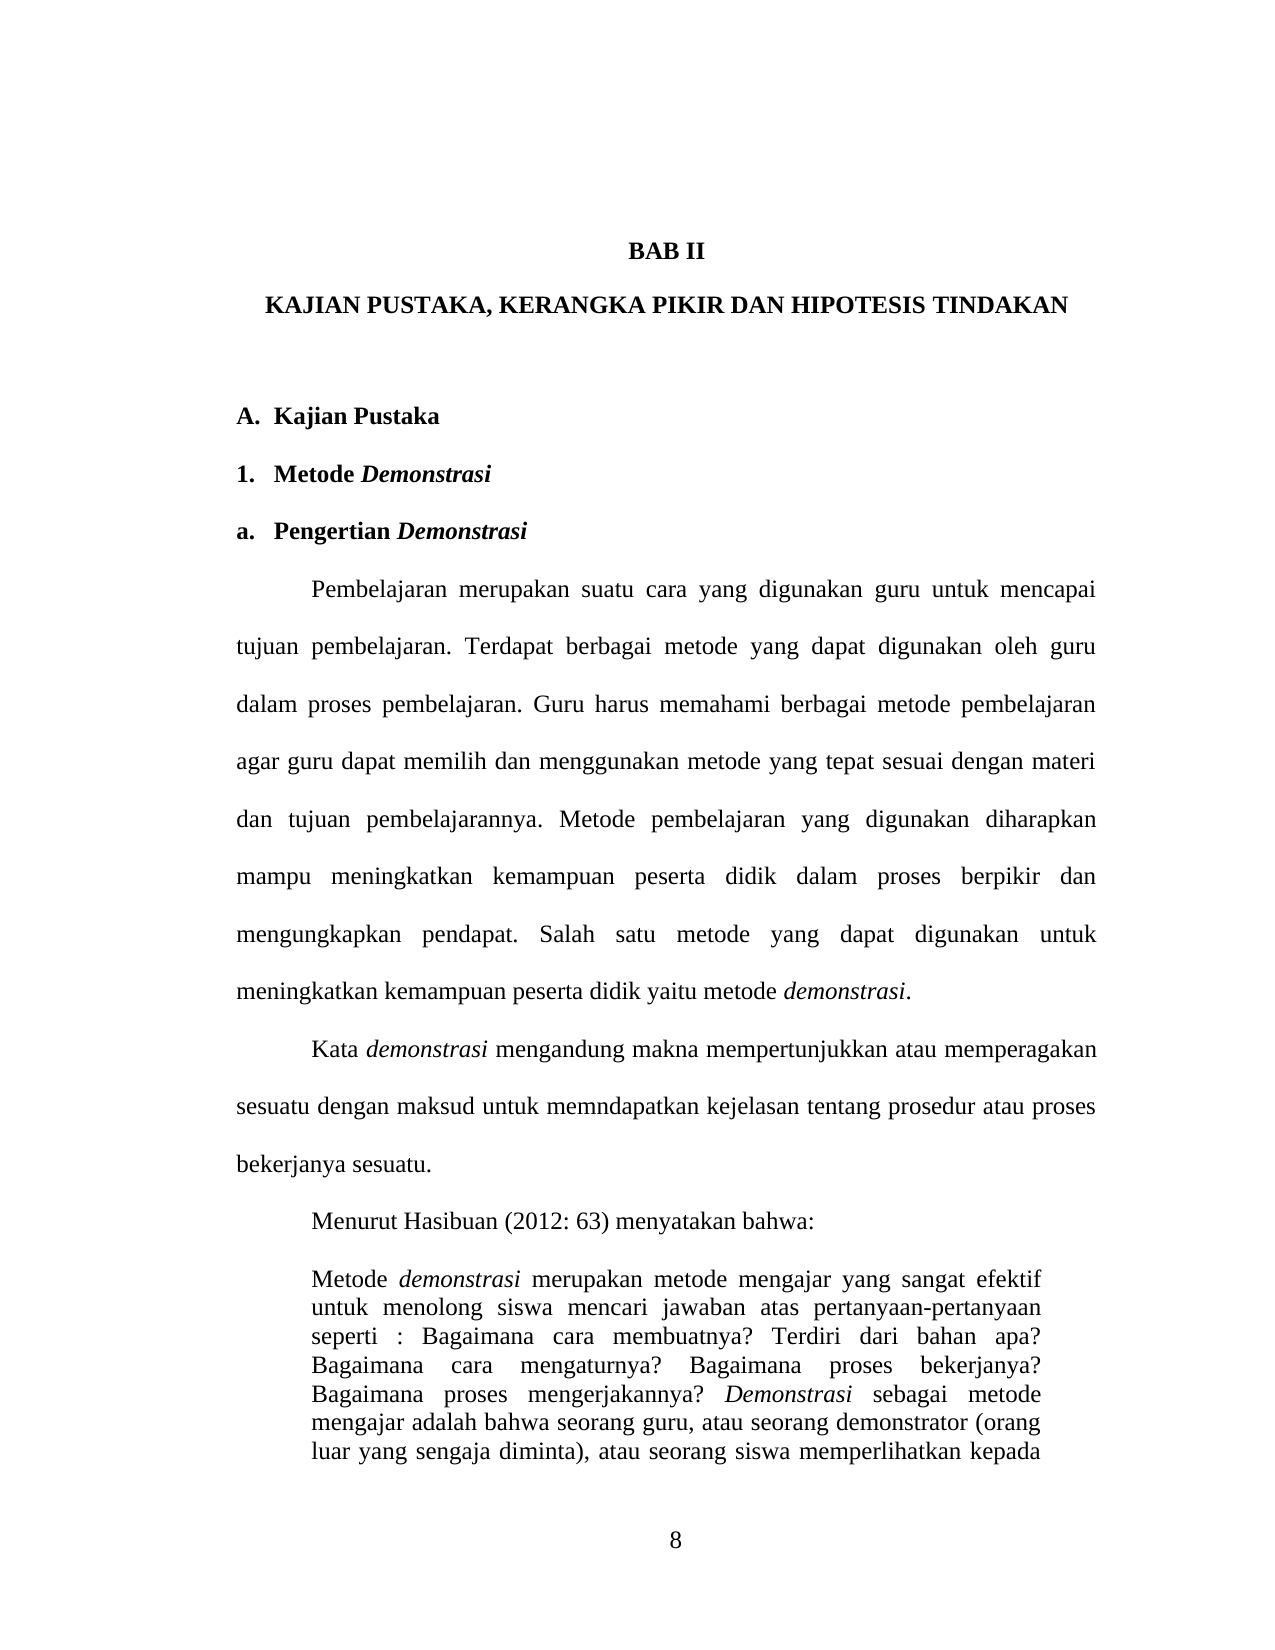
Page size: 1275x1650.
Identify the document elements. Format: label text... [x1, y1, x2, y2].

list Pengertian Demonstrasi [236, 516, 1097, 545]
text KAJIAN PUSTAKA, KERANGKA PIKIR DAN HIPOTESIS TINDAKAN [236, 290, 1097, 319]
text Kata demonstrasi mengandung makna mempertunjukkan atau memperagakan sesuatu dengan maksud untuk memndapatkan kejelasan tentang prosedur atau proses bekerjanya sesuatu. [236, 1034, 1097, 1177]
text Menurut Hasibuan (2012: 63) menyatakan bahwa: [236, 1206, 1097, 1235]
text Pembelajaran merupakan suatu cara yang digunakan guru untuk mencapai tujuan pembelajaran. Terdapat berbagai metode yang dapat digunakan oleh guru dalam proses pembelajaran. Guru harus memahami berbagai metode pembelajaran agar guru dapat memilih dan menggunakan metode yang tepat sesuai dengan materi dan tujuan pembelajarannya. Metode pembelajaran yang digunakan diharapkan mampu meningkatkan kemampuan peserta didik dalam proses berpikir dan mengungkapkan pendapat. Salah satu metode yang dapat digunakan untuk meningkatkan kemampuan peserta didik yaitu metode demonstrasi. [236, 574, 1097, 1005]
list Metode Demonstrasi [236, 459, 1097, 487]
text BAB II [236, 236, 1097, 265]
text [311, 1264, 1042, 1465]
list Kajian Pustaka [236, 401, 1097, 430]
